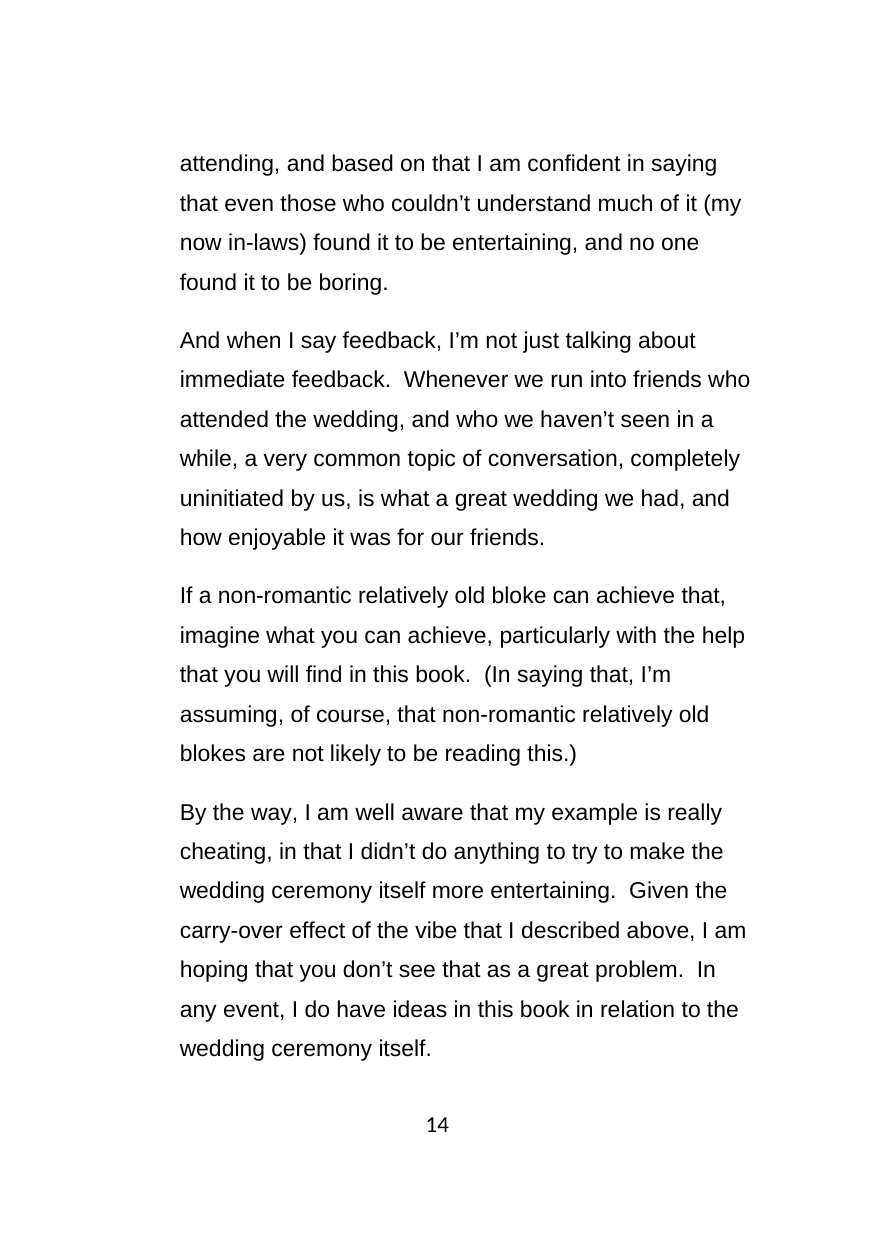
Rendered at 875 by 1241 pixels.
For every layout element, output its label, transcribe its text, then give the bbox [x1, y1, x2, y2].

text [179, 150, 755, 295]
text By the way, I am well aware that my example is really cheating, in that I didn’t do anything to try to make the wedding ceremony itself more entertaining. Given the carry-over effect of the vibe that I described above, I am hoping that you don’t see that as a great problem. In any event, I do have ideas in this book in relation to the wedding ceremony itself. [179, 798, 755, 1062]
text If a non-romantic relatively old bloke can achieve that, imagine what you can achieve, particularly with the help that you will find in this book. (In saying that, I’m assuming, of course, that non-romantic relatively old blokes are not likely to be reading this.) [179, 582, 755, 767]
text And when I say feedback, I’m not just talking about immediate feedback. Whenever we run into friends who attended the wedding, and who we haven’t seen in a while, a very common topic of conversation, completely uninitiated by us, is what a great wedding we had, and how enjoyable it was for our friends. [179, 327, 755, 550]
